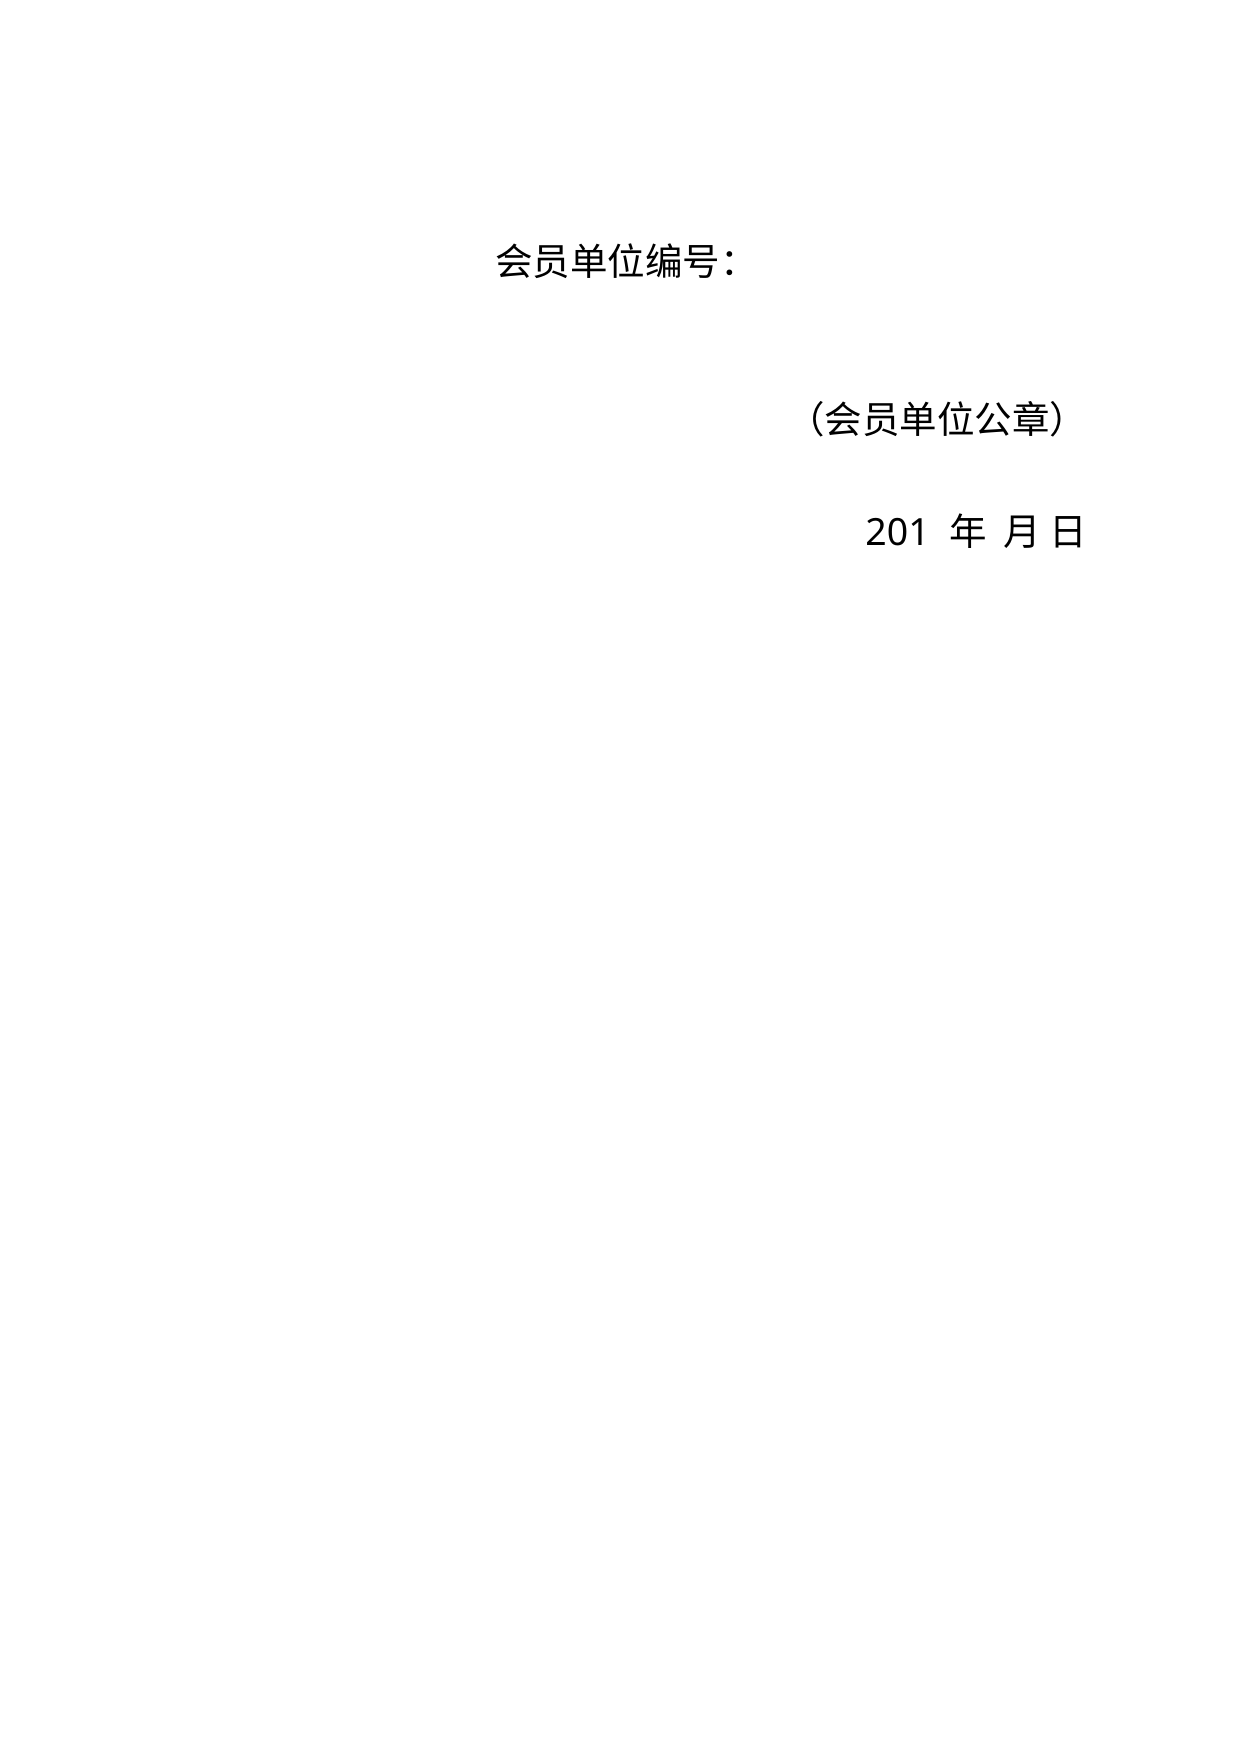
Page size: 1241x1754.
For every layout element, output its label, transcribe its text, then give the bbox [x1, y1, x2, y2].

text 会员单位编号： [165, 232, 1087, 286]
text （会员单位公章） [165, 390, 1087, 444]
text 201 年 月 日 [165, 496, 1087, 561]
